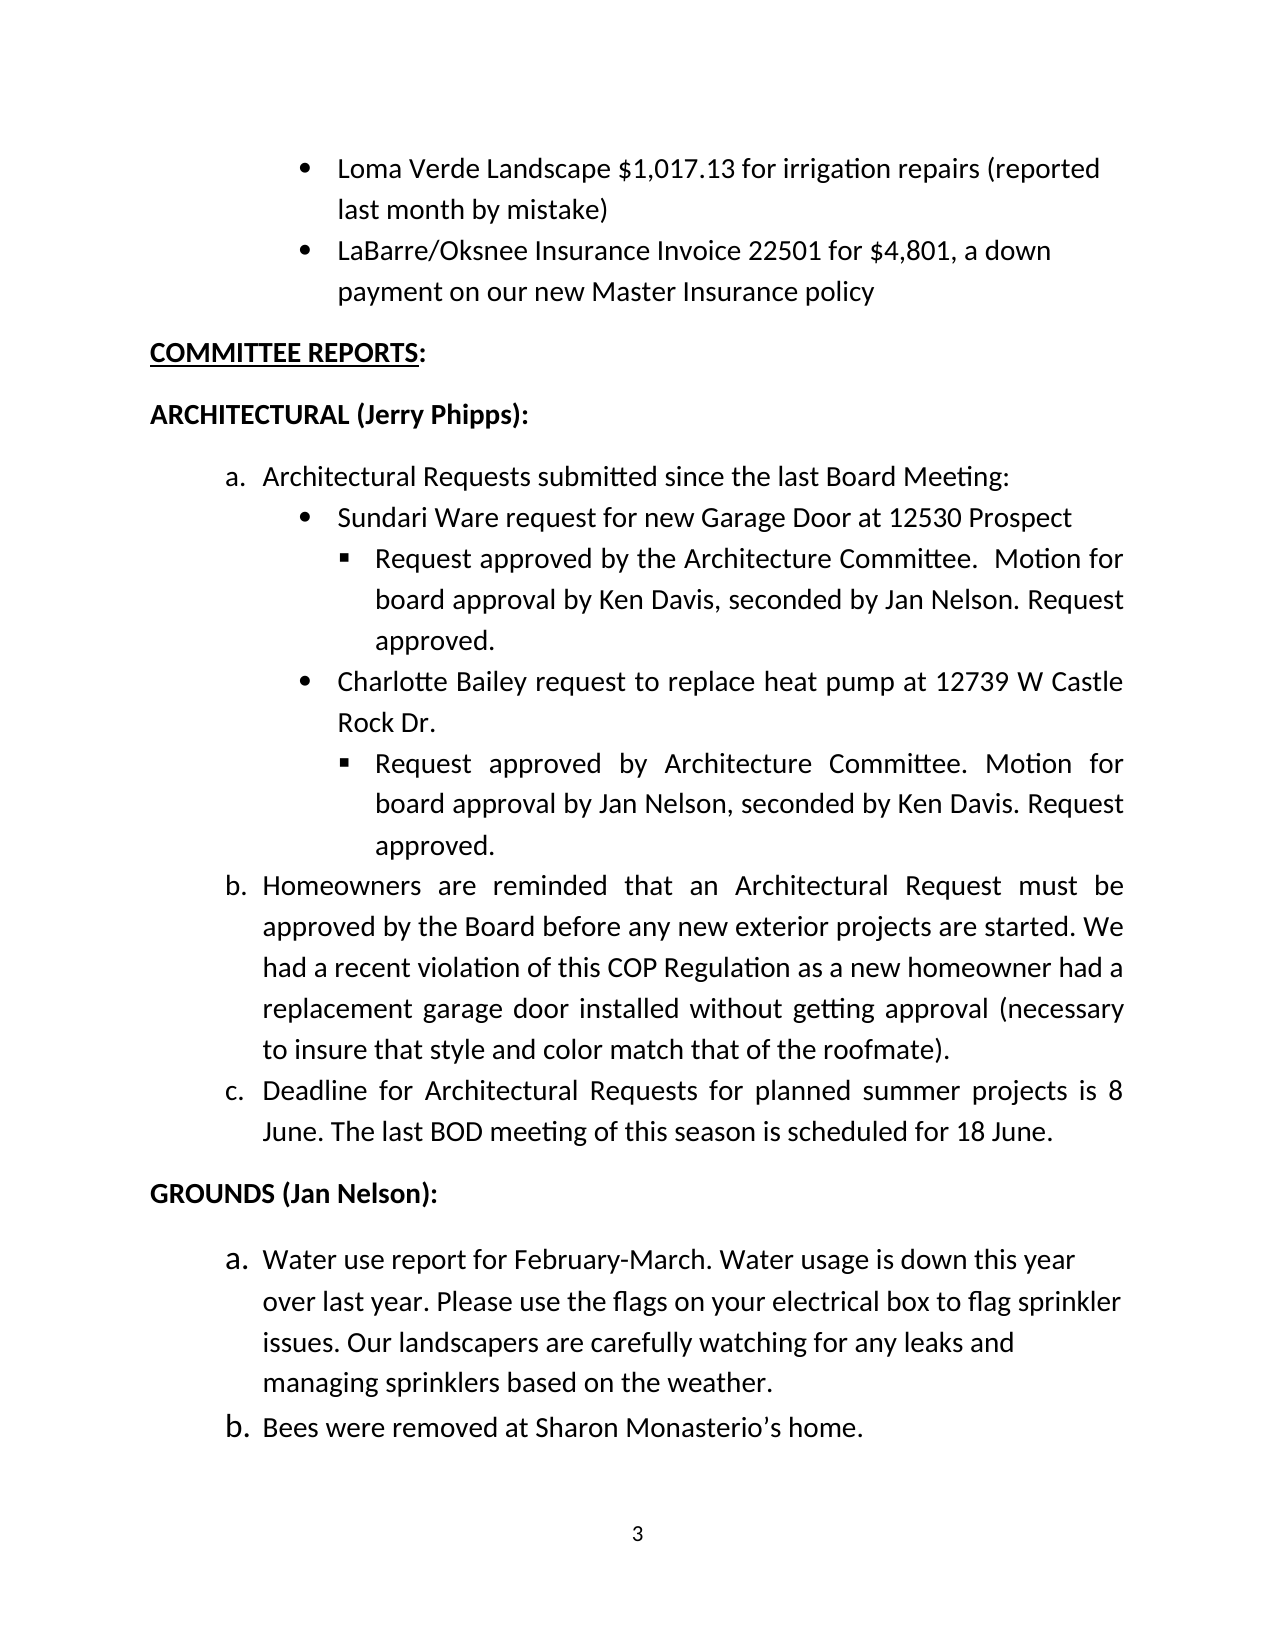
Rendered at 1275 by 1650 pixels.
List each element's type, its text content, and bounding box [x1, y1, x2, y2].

text GROUNDS (Jan Nelson): [150, 1175, 1125, 1211]
list Deadline for Architectural Requests for planned summer projects is 8 June. The last BOD meeting of this season is scheduled for 18 June. [225, 1072, 1125, 1149]
list Architectural Requests submitted since the last Board Meeting: [225, 458, 1125, 494]
text ARCHITECTURAL (Jerry Phipps): [150, 396, 1125, 432]
list Loma Verde Landscape $1,017.13 for irrigation repairs (reported last month by mistake) [300, 150, 1125, 227]
list Homeowners are reminded that an Architectural Request must be approved by the Board before any new exterior projects are started. We had a recent violation of this COP Regulation as a new homeowner had a replacement garage door installed without getting approval (necessary to insure that style and color match that of the roofmate). [225, 867, 1125, 1067]
list Water use report for February-March. Water usage is down this year over last year. Please use the flags on your electrical box to flag sprinkler issues. Our landscapers are carefully watching for any leaks and managing sprinklers based on the weather. [225, 1237, 1125, 1400]
list Bees were removed at Sharon Monasterio’s home. [225, 1406, 1125, 1446]
list Sundari Ware request for new Garage Door at 12530 Prospect [300, 499, 1125, 535]
list Charlotte Bailey request to replace heat pump at 12739 W Castle Rock Dr. [300, 663, 1125, 739]
list Request approved by Architecture Committee. Motion for board approval by Jan Nelson, seconded by Ken Davis. Request approved. [337, 745, 1125, 862]
list Request approved by the Architecture Committee. Motion for board approval by Ken Davis, seconded by Jan Nelson. Request approved. [337, 540, 1125, 657]
list LaBarre/Oksnee Insurance Invoice 22501 for $4,801, a down payment on our new Master Insurance policy [300, 232, 1125, 308]
text COMMITTEE REPORTS: [150, 334, 1125, 370]
